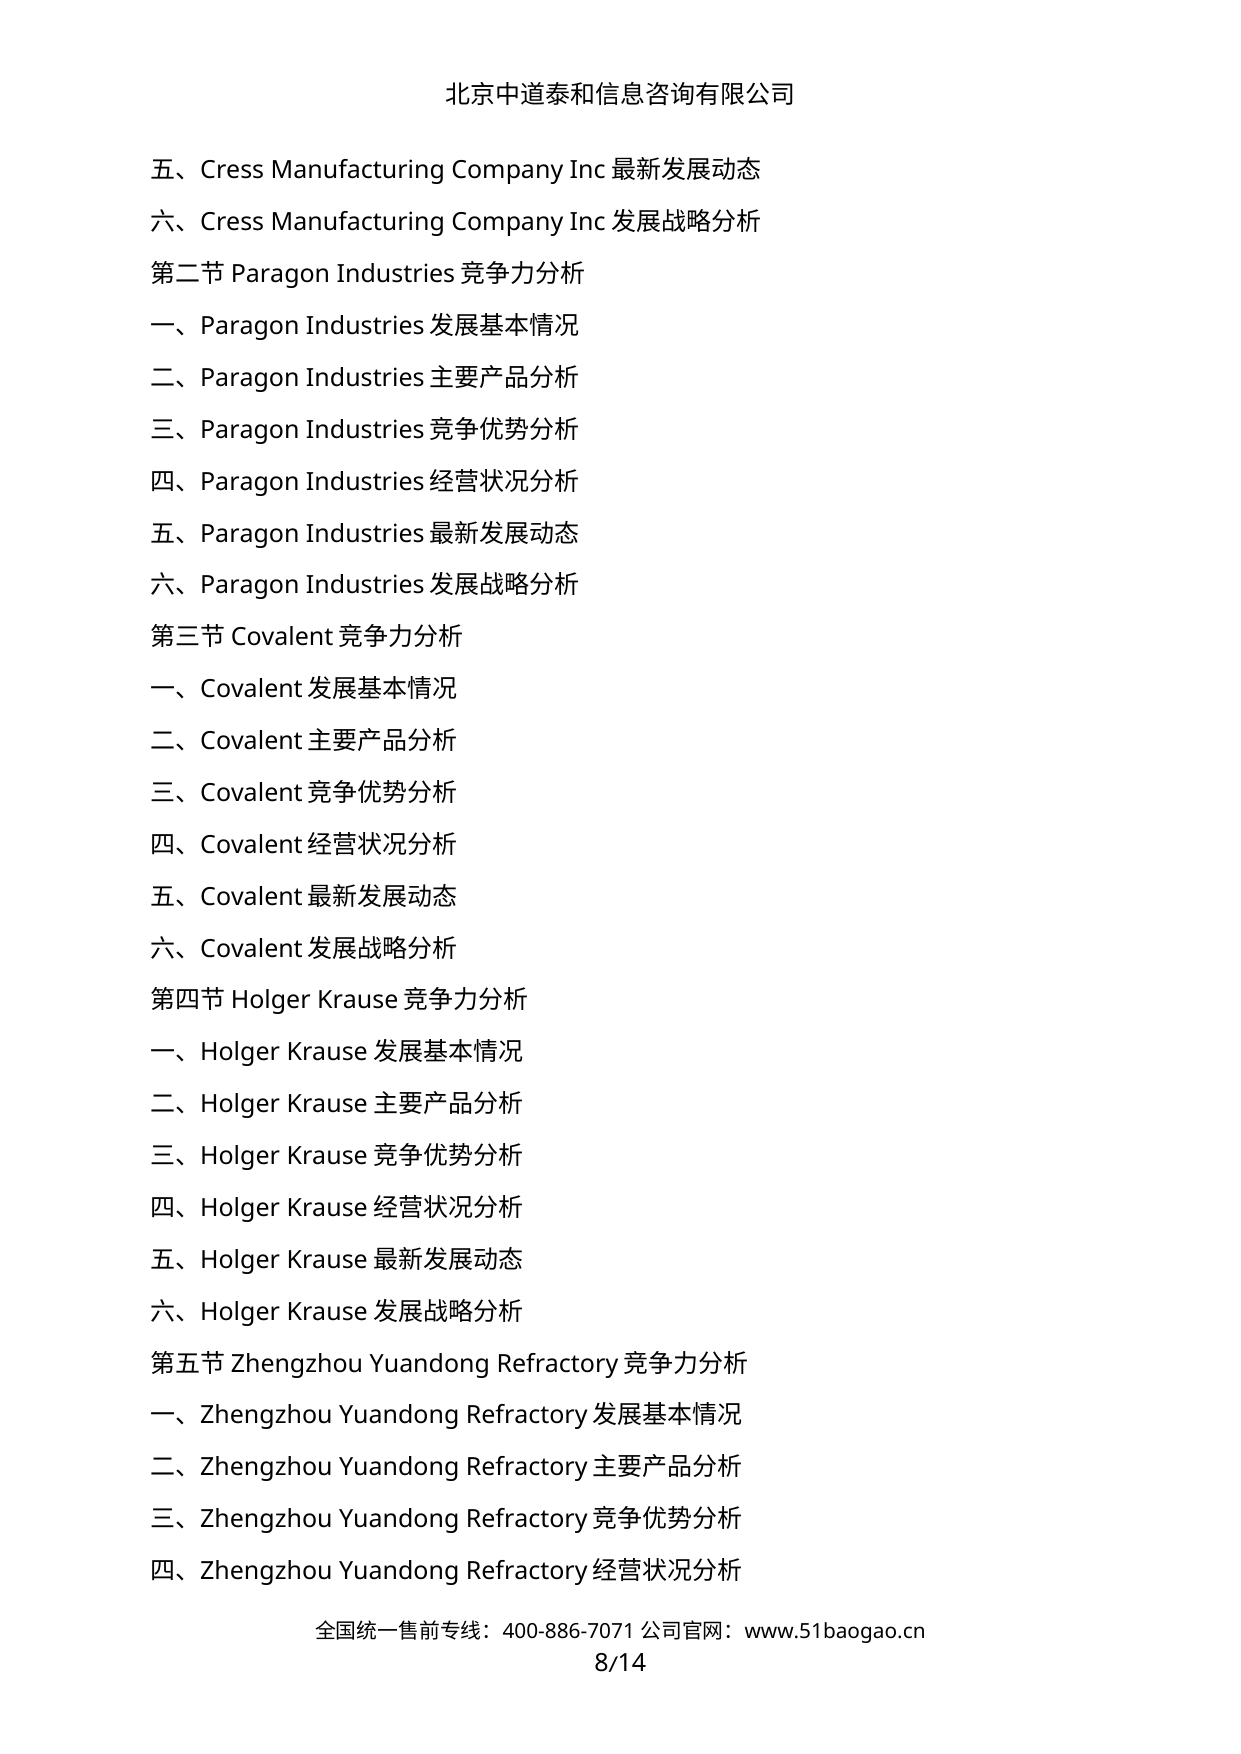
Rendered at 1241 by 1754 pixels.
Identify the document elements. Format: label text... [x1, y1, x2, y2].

text 四、Holger Krause经营状况分析 [150, 1187, 1090, 1224]
text 四、Covalent经营状况分析 [150, 824, 1090, 861]
text 五、Cress Manufacturing Company Inc最新发展动态 [150, 150, 1090, 186]
text 五、Covalent最新发展动态 [150, 876, 1090, 912]
text 一、Covalent发展基本情况 [150, 669, 1090, 705]
text 四、Paragon Industries经营状况分析 [150, 461, 1090, 497]
text 二、Holger Krause主要产品分析 [150, 1084, 1090, 1120]
text 四、Zhengzhou Yuandong Refractory经营状况分析 [150, 1551, 1090, 1587]
text 五、Holger Krause最新发展动态 [150, 1239, 1090, 1276]
text 三、Zhengzhou Yuandong Refractory竞争优势分析 [150, 1499, 1090, 1535]
text 第二节 Paragon Industries竞争力分析 [150, 254, 1090, 290]
text 三、Paragon Industries竞争优势分析 [150, 409, 1090, 446]
text 三、Covalent竞争优势分析 [150, 772, 1090, 809]
text 第三节 Covalent竞争力分析 [150, 617, 1090, 653]
text 六、Cress Manufacturing Company Inc发展战略分析 [150, 202, 1090, 238]
text 二、Paragon Industries主要产品分析 [150, 357, 1090, 394]
text 二、Zhengzhou Yuandong Refractory主要产品分析 [150, 1447, 1090, 1483]
text 第五节 Zhengzhou Yuandong Refractory竞争力分析 [150, 1343, 1090, 1379]
text 二、Covalent主要产品分析 [150, 721, 1090, 757]
text 第四节 Holger Krause竞争力分析 [150, 980, 1090, 1016]
text 六、Holger Krause发展战略分析 [150, 1291, 1090, 1327]
text 一、Paragon Industries发展基本情况 [150, 306, 1090, 342]
text 五、Paragon Industries最新发展动态 [150, 513, 1090, 549]
text 六、Covalent发展战略分析 [150, 928, 1090, 964]
text 六、Paragon Industries发展战略分析 [150, 565, 1090, 601]
text 三、Holger Krause竞争优势分析 [150, 1136, 1090, 1172]
text 一、Holger Krause发展基本情况 [150, 1032, 1090, 1068]
text 一、Zhengzhou Yuandong Refractory发展基本情况 [150, 1395, 1090, 1431]
